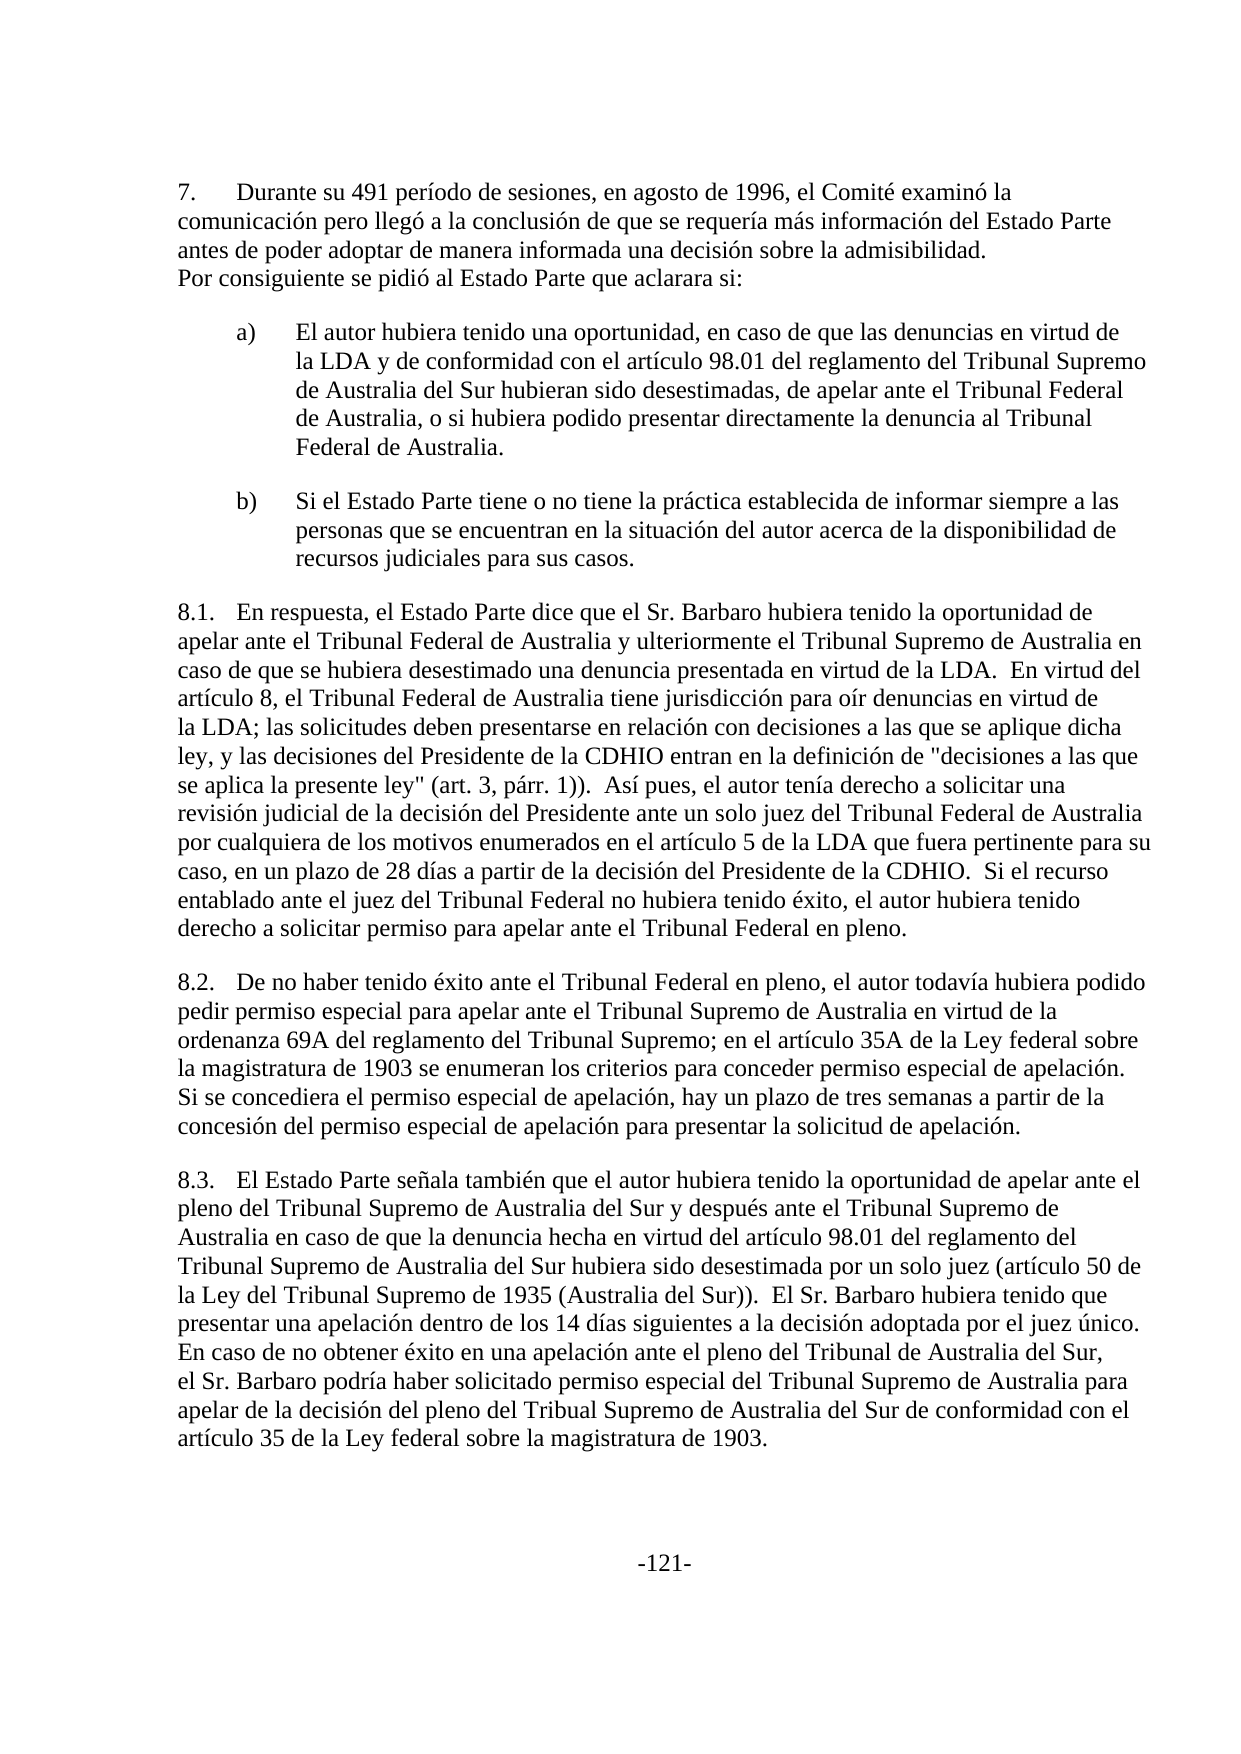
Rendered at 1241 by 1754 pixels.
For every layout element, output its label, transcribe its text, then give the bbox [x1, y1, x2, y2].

text a) El autor hubiera tenido una oportunidad, en caso de que las denuncias en virtud de la LDA y de conformidad con el artículo 98.01 del reglamento del Tribunal Supremo de Australia del Sur hubieran sido desestimadas, de apelar ante el Tribunal Federal de Australia, o si hubiera podido presentar directamente la denuncia al Tribunal Federal de Australia. [236, 317, 1152, 461]
text 7. Durante su 491 período de sesiones, en agosto de 1996, el Comité examinó la comunicación pero llegó a la conclusión de que se requería más información del Estado Parte antes de poder adoptar de manera informada una decisión sobre la admisibilidad. Por consiguiente se pidió al Estado Parte que aclarara si: [177, 177, 1152, 292]
text 8.3. El Estado Parte señala también que el autor hubiera tenido la oportunidad de apelar ante el pleno del Tribunal Supremo de Australia del Sur y después ante el Tribunal Supremo de Australia en caso de que la denuncia hecha en virtud del artículo 98.01 del reglamento del Tribunal Supremo de Australia del Sur hubiera sido desestimada por un solo juez (artículo 50 de la Ley del Tribunal Supremo de 1935 (Australia del Sur)). El Sr. Barbaro hubiera tenido que presentar una apelación dentro de los 14 días siguientes a la decisión adoptada por el juez único. En caso de no obtener éxito en una apelación ante el pleno del Tribunal de Australia del Sur, el Sr. Barbaro podría haber solicitado permiso especial del Tribunal Supremo de Australia para apelar de la decisión del pleno del Tribual Supremo de Australia del Sur de conformidad con el artículo 35 de la Ley federal sobre la magistratura de 1903. [177, 1165, 1152, 1452]
text 8.1. En respuesta, el Estado Parte dice que el Sr. Barbaro hubiera tenido la oportunidad de apelar ante el Tribunal Federal de Australia y ulteriormente el Tribunal Supremo de Australia en caso de que se hubiera desestimado una denuncia presentada en virtud de la LDA. En virtud del artículo 8, el Tribunal Federal de Australia tiene jurisdicción para oír denuncias en virtud de la LDA; las solicitudes deben presentarse en relación con decisiones a las que se aplique dicha ley, y las decisiones del Presidente de la CDHIO entran en la definición de "decisiones a las que se aplica la presente ley" (art. 3, párr. 1)). Así pues, el autor tenía derecho a solicitar una revisión judicial de la decisión del Presidente ante un solo juez del Tribunal Federal de Australia por cualquiera de los motivos enumerados en el artículo 5 de la LDA que fuera pertinente para su caso, en un plazo de 28 días a partir de la decisión del Presidente de la CDHIO. Si el recurso entablado ante el juez del Tribunal Federal no hubiera tenido éxito, el autor hubiera tenido derecho a solicitar permiso para apelar ante el Tribunal Federal en pleno. [177, 597, 1152, 942]
text 8.2. De no haber tenido éxito ante el Tribunal Federal en pleno, el autor todavía hubiera podido pedir permiso especial para apelar ante el Tribunal Supremo de Australia en virtud de la ordenanza 69A del reglamento del Tribunal Supremo; en el artículo 35A de la Ley federal sobre la magistratura de 1903 se enumeran los criterios para conceder permiso especial de apelación. Si se concediera el permiso especial de apelación, hay un plazo de tres semanas a partir de la concesión del permiso especial de apelación para presentar la solicitud de apelación. [177, 967, 1152, 1140]
text b) Si el Estado Parte tiene o no tiene la práctica establecida de informar siempre a las personas que se encuentran en la situación del autor acerca de la disponibilidad de recursos judiciales para sus casos. [236, 486, 1152, 572]
